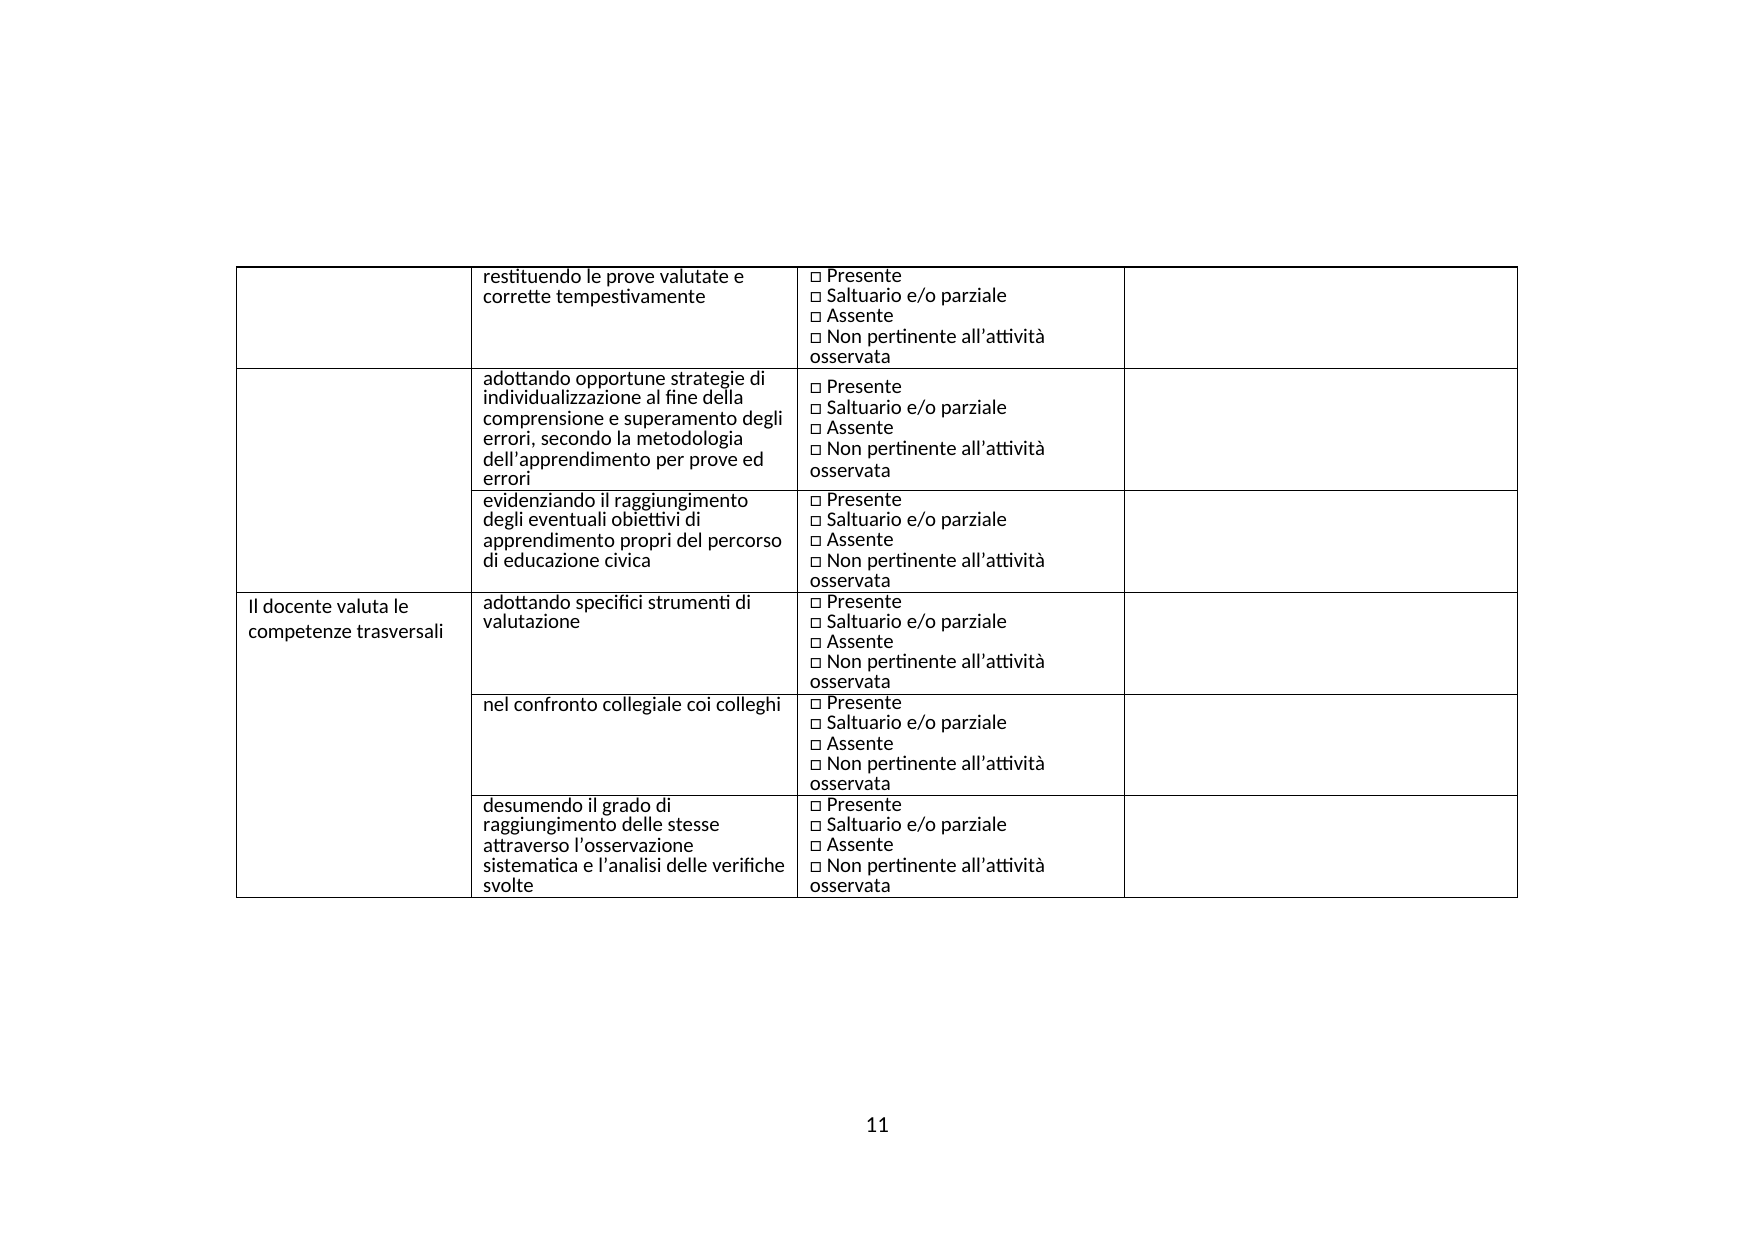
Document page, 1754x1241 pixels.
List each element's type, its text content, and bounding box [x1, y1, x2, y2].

table_cell [1125, 491, 1517, 592]
table_cell evidenziando il raggiungimento degli eventuali obiettivi di apprendimento propri del percorso di educazione civica [472, 491, 797, 592]
table_header Presente Saltuario e/o parziale Assente Non pertinente all’attività osservata [798, 268, 1124, 368]
table_cell [1125, 369, 1517, 490]
table_cell adottando specifici strumenti di valutazione [472, 593, 797, 694]
table_cell Presente Saltuario e/o parziale Assente Non pertinente all’attività osservata [798, 695, 1124, 795]
table_cell desumendo il grado di raggiungimento delle stesse attraverso l’osservazione sistematica e l’analisi delle verifiche svolte [472, 796, 797, 897]
table_cell Il docente valuta le competenze trasversali [237, 593, 471, 897]
table_cell [1125, 796, 1517, 897]
table_cell [237, 369, 471, 592]
table_cell Presente Saltuario e/o parziale Assente Non pertinente all’attività osservata [798, 796, 1124, 897]
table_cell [798, 369, 1124, 490]
table_cell [1125, 695, 1517, 795]
table_header [1125, 268, 1517, 368]
table_cell Presente Saltuario e/o parziale Assente Non pertinente all’attività osservata [798, 593, 1124, 694]
table_cell adottando opportune strategie di individualizzazione al fine della comprensione e superamento degli errori, secondo la metodologia dell’apprendimento per prove ed errori [472, 369, 797, 490]
table_cell nel confronto collegiale coi colleghi [472, 695, 797, 795]
table_header restituendo le prove valutate e corrette tempestivamente [472, 268, 797, 368]
table_header [237, 268, 471, 368]
table_cell Presente Saltuario e/o parziale Assente Non pertinente all’attività osservata [798, 491, 1124, 592]
table_cell [1125, 593, 1517, 694]
